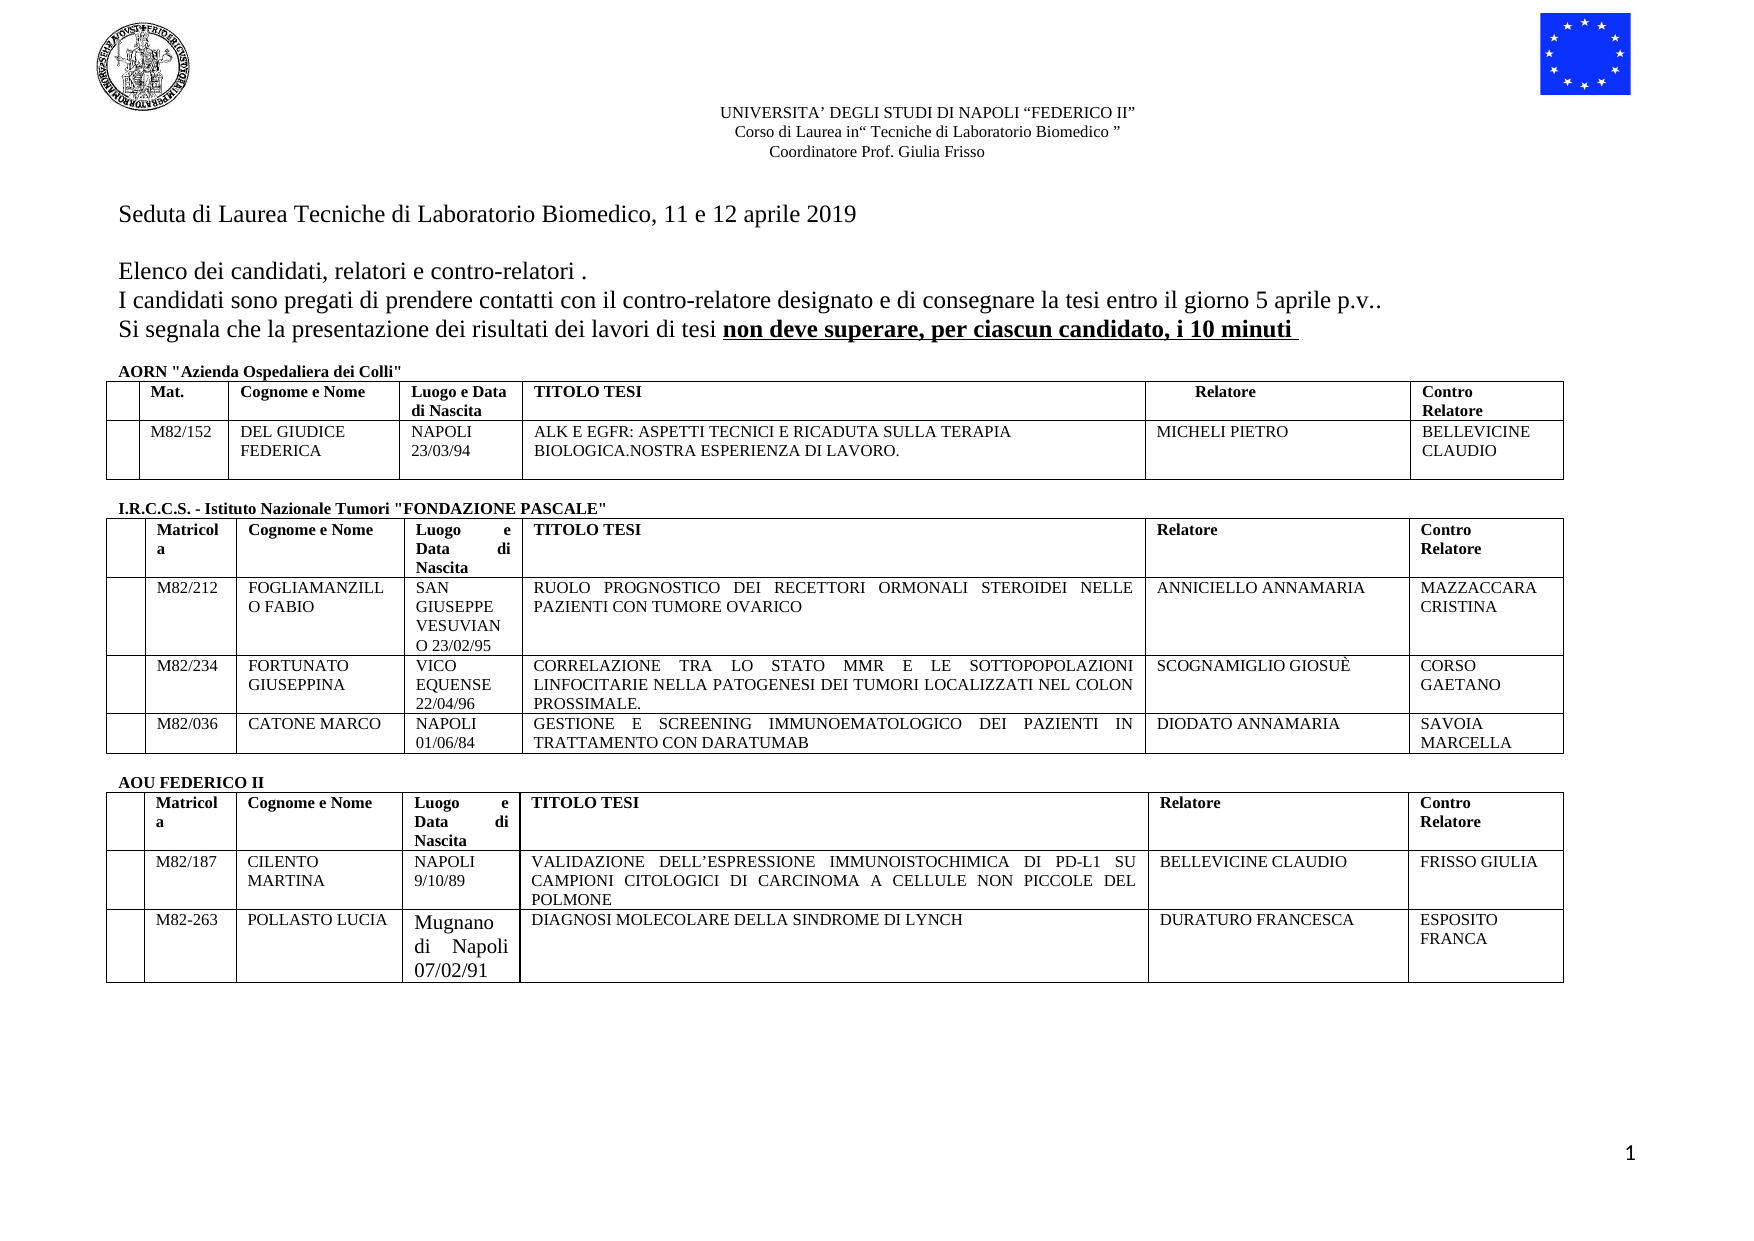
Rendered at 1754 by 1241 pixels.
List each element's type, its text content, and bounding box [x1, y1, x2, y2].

table_cell [107, 656, 145, 713]
table_cell M82/152 [140, 421, 228, 479]
text AOU FEDERICO II [118, 773, 1636, 792]
table_cell GESTIONE E SCREENING IMMUNOEMATOLOGICO DEI PAZIENTI IN TRATTAMENTO CON DARATUMAB [523, 714, 1145, 752]
table_cell BELLEVICINE CLAUDIO [1149, 851, 1408, 909]
table_header [107, 519, 145, 577]
table_cell SAN GIUSEPPE VESUVIANO 23/02/95 [405, 578, 522, 654]
table_cell ALK E EGFR: ASPETTI TECNICI E RICADUTA SULLA TERAPIA BIOLOGICA.NOSTRA ESPERIENZA DI LAVORO. [523, 421, 1145, 479]
table_cell RUOLO PROGNOSTICO DEI RECETTORI ORMONALI STEROIDEI NELLE PAZIENTI CON TUMORE OVARICO [523, 578, 1145, 654]
table_header Contro Relatore [1409, 793, 1563, 850]
table_cell DIODATO ANNAMARIA [1146, 714, 1409, 752]
table_header Relatore [1149, 793, 1408, 850]
table_cell CORRELAZIONE TRA LO STATO MMR E LE SOTTOPOPOLAZIONI LINFOCITARIE NELLA PATOGENESI DEI TUMORI LOCALIZZATI NEL COLON PROSSIMALE. [523, 656, 1145, 713]
table_header Cognome e Nome [237, 793, 402, 850]
text Seduta di Laurea Tecniche di Laboratorio Biomedico, 11 e 12 aprile 2019 [118, 199, 1636, 228]
text AORN "Azienda Ospedaliera dei Colli" [118, 362, 1636, 381]
text Si segnala che la presentazione dei risultati dei lavori di tesi non deve superare, per ciascun candidato, i 10 minuti [118, 314, 1636, 343]
table_cell ANNICIELLO ANNAMARIA [1146, 578, 1409, 654]
table_cell [107, 421, 139, 479]
table_header Cognome e Nome [229, 382, 399, 420]
table_header TITOLO TESI [523, 382, 1145, 420]
table_header Luogo e Data di Nascita [405, 519, 522, 577]
table_cell M82/212 [146, 578, 236, 654]
text I candidati sono pregati di prendere contatti con il contro-relatore designato e di consegnare la tesi entro il giorno 5 aprile p.v.. [118, 285, 1636, 314]
text Coordinatore Prof. Giulia Frisso [118, 141, 1636, 161]
table_header Contro Relatore [1411, 382, 1563, 420]
table_header Contro Relatore [1410, 519, 1563, 577]
table_header Mat. [140, 382, 228, 420]
table_cell DEL GIUDICE FEDERICA [229, 421, 399, 479]
table_cell FRISSO GIULIA [1409, 851, 1563, 909]
table_cell CATONE MARCO [237, 714, 404, 752]
table_header Relatore [1146, 519, 1409, 577]
table_cell SAVOIA MARCELLA [1410, 714, 1563, 752]
table_cell FOGLIAMANZILLO FABIO [237, 578, 404, 654]
table_header Luogo e Data di Nascita [400, 382, 522, 420]
table_header Luogo e Data di Nascita [403, 793, 519, 850]
table_cell [107, 578, 145, 654]
table_cell M82/036 [146, 714, 236, 752]
table_cell NAPOLI 9/10/89 [403, 851, 519, 909]
table_cell DURATURO FRANCESCA [1149, 910, 1408, 982]
text I.R.C.C.S. - Istituto Nazionale Tumori "FONDAZIONE PASCALE" [118, 499, 1636, 518]
text Corso di Laurea in“ Tecniche di Laboratorio Biomedico ” [118, 122, 1636, 141]
table_header Matricola [146, 519, 236, 577]
table_cell NAPOLI 01/06/84 [405, 714, 522, 752]
table_cell Mugnano di Napoli 07/02/91 [403, 910, 519, 982]
picture [83, 13, 201, 122]
table_cell CILENTO MARTINA [237, 851, 402, 909]
table_cell M82/234 [146, 656, 236, 713]
table_cell [107, 714, 145, 752]
table_cell VALIDAZIONE DELL’ESPRESSIONE IMMUNOISTOCHIMICA DI PD-L1 SU CAMPIONI CITOLOGICI DI CARCINOMA A CELLULE NON PICCOLE DEL POLMONE [521, 851, 1148, 909]
table_header TITOLO TESI [521, 793, 1148, 850]
table_cell MICHELI PIETRO [1146, 421, 1410, 479]
table_header [107, 382, 139, 420]
table_header [107, 793, 144, 850]
table_cell [107, 851, 144, 909]
table_cell [107, 910, 144, 982]
table_header Matricola [145, 793, 236, 850]
table_cell CORSO GAETANO [1410, 656, 1563, 713]
text UNIVERSITA’ DEGLI STUDI DI NAPOLI “FEDERICO II” [201, 89, 1636, 122]
table_cell ESPOSITO FRANCA [1409, 910, 1563, 982]
table_cell VICO EQUENSE 22/04/96 [405, 656, 522, 713]
table_header TITOLO TESI [523, 519, 1145, 577]
table_cell DIAGNOSI MOLECOLARE DELLA SINDROME DI LYNCH [521, 910, 1148, 982]
text Elenco dei candidati, relatori e contro-relatori . [118, 256, 1636, 285]
table_cell POLLASTO LUCIA [237, 910, 402, 982]
table_header Cognome e Nome [237, 519, 404, 577]
table_cell FORTUNATO GIUSEPPINA [237, 656, 404, 713]
picture [1538, 13, 1631, 93]
table_cell M82/187 [145, 851, 236, 909]
table_cell SCOGNAMIGLIO GIOSUÈ [1146, 656, 1409, 713]
table_cell MAZZACCARA CRISTINA [1410, 578, 1563, 654]
table_cell M82-263 [145, 910, 236, 982]
table_header Relatore [1146, 382, 1410, 420]
table_cell BELLEVICINE CLAUDIO [1411, 421, 1563, 479]
table_cell NAPOLI 23/03/94 [400, 421, 522, 479]
